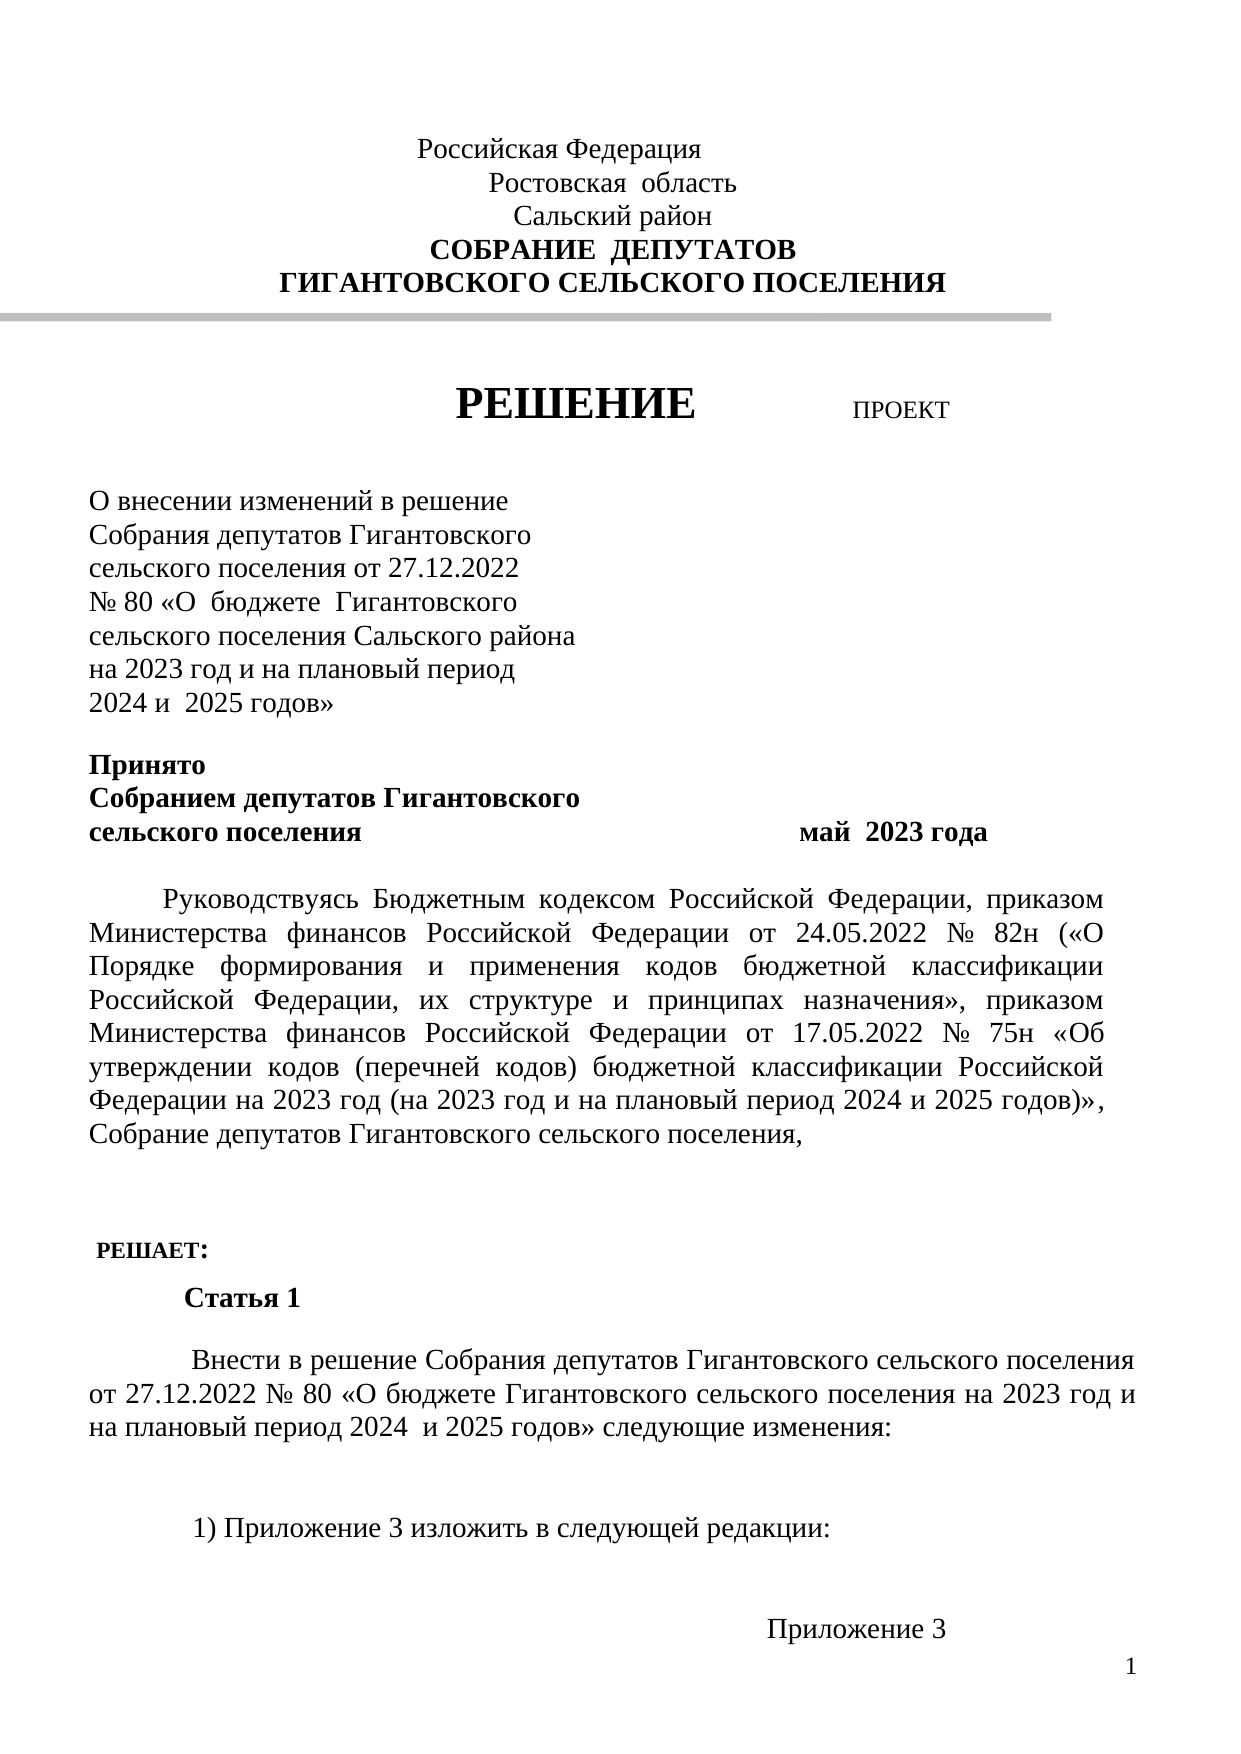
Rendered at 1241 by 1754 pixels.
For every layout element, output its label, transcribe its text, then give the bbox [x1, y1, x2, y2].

text О внесении изменений в решение [89, 483, 1137, 517]
text РЕШЕНИЕ ПРОЕКТ [89, 376, 1137, 428]
text Внести в решение Собрания депутатов Гигантовского сельского поселения от 27.12.2022 № 80 «О бюджете Гигантовского сельского поселения на 2023 год и на плановый период 2024 и 2025 годов» следующие изменения: [89, 1342, 1137, 1443]
text Принято [89, 747, 1137, 781]
text Российская Федерация [89, 131, 1137, 165]
text Собрания депутатов Гигантовского [89, 517, 1137, 551]
text Ростовская область [89, 165, 1137, 198]
text Руководствуясь Бюджетным кодексом Российской Федерации, приказом Министерства финансов Российской Федерации от 24.05.2022 № 82н («О Порядке формирования и применения кодов бюджетной классификации Российской Федерации, их структуре и принципах назначения», приказом Министерства финансов Российской Федерации от 17.05.2022 № 75н «Об утверждении кодов (перечней кодов) бюджетной классификации Российской Федерации на 2023 год (на 2023 год и на плановый период 2024 и 2025 годов)», Собрание депутатов Гигантовского сельского поселения, [89, 881, 1104, 1149]
text СОБРАНИЕ ДЕПУТАТОВ [89, 232, 1137, 266]
text сельского поселения от 27.12.2022 [89, 551, 1137, 584]
text Сальский район [89, 198, 1137, 232]
text 2024 и 2025 годов» [89, 685, 1137, 718]
text Статья 1 [89, 1280, 1137, 1314]
text № 80 «О бюджете Гигантовского [89, 584, 1137, 618]
subtitle решает: [89, 1232, 1137, 1265]
text Приложение 3 [576, 1611, 1137, 1644]
text 1) Приложение 3 изложить в следующей редакции: [192, 1510, 1137, 1544]
text ГИГАНТОВСКОГО СЕЛЬСКОГО ПОСЕЛЕНИЯ [89, 266, 1137, 299]
text Собранием депутатов Гигантовского [89, 781, 1137, 814]
text сельского поселения Сальского района [89, 618, 1137, 651]
text на 2023 год и на плановый период [89, 651, 1137, 685]
text сельского поселения май 2023 года [89, 814, 1104, 848]
